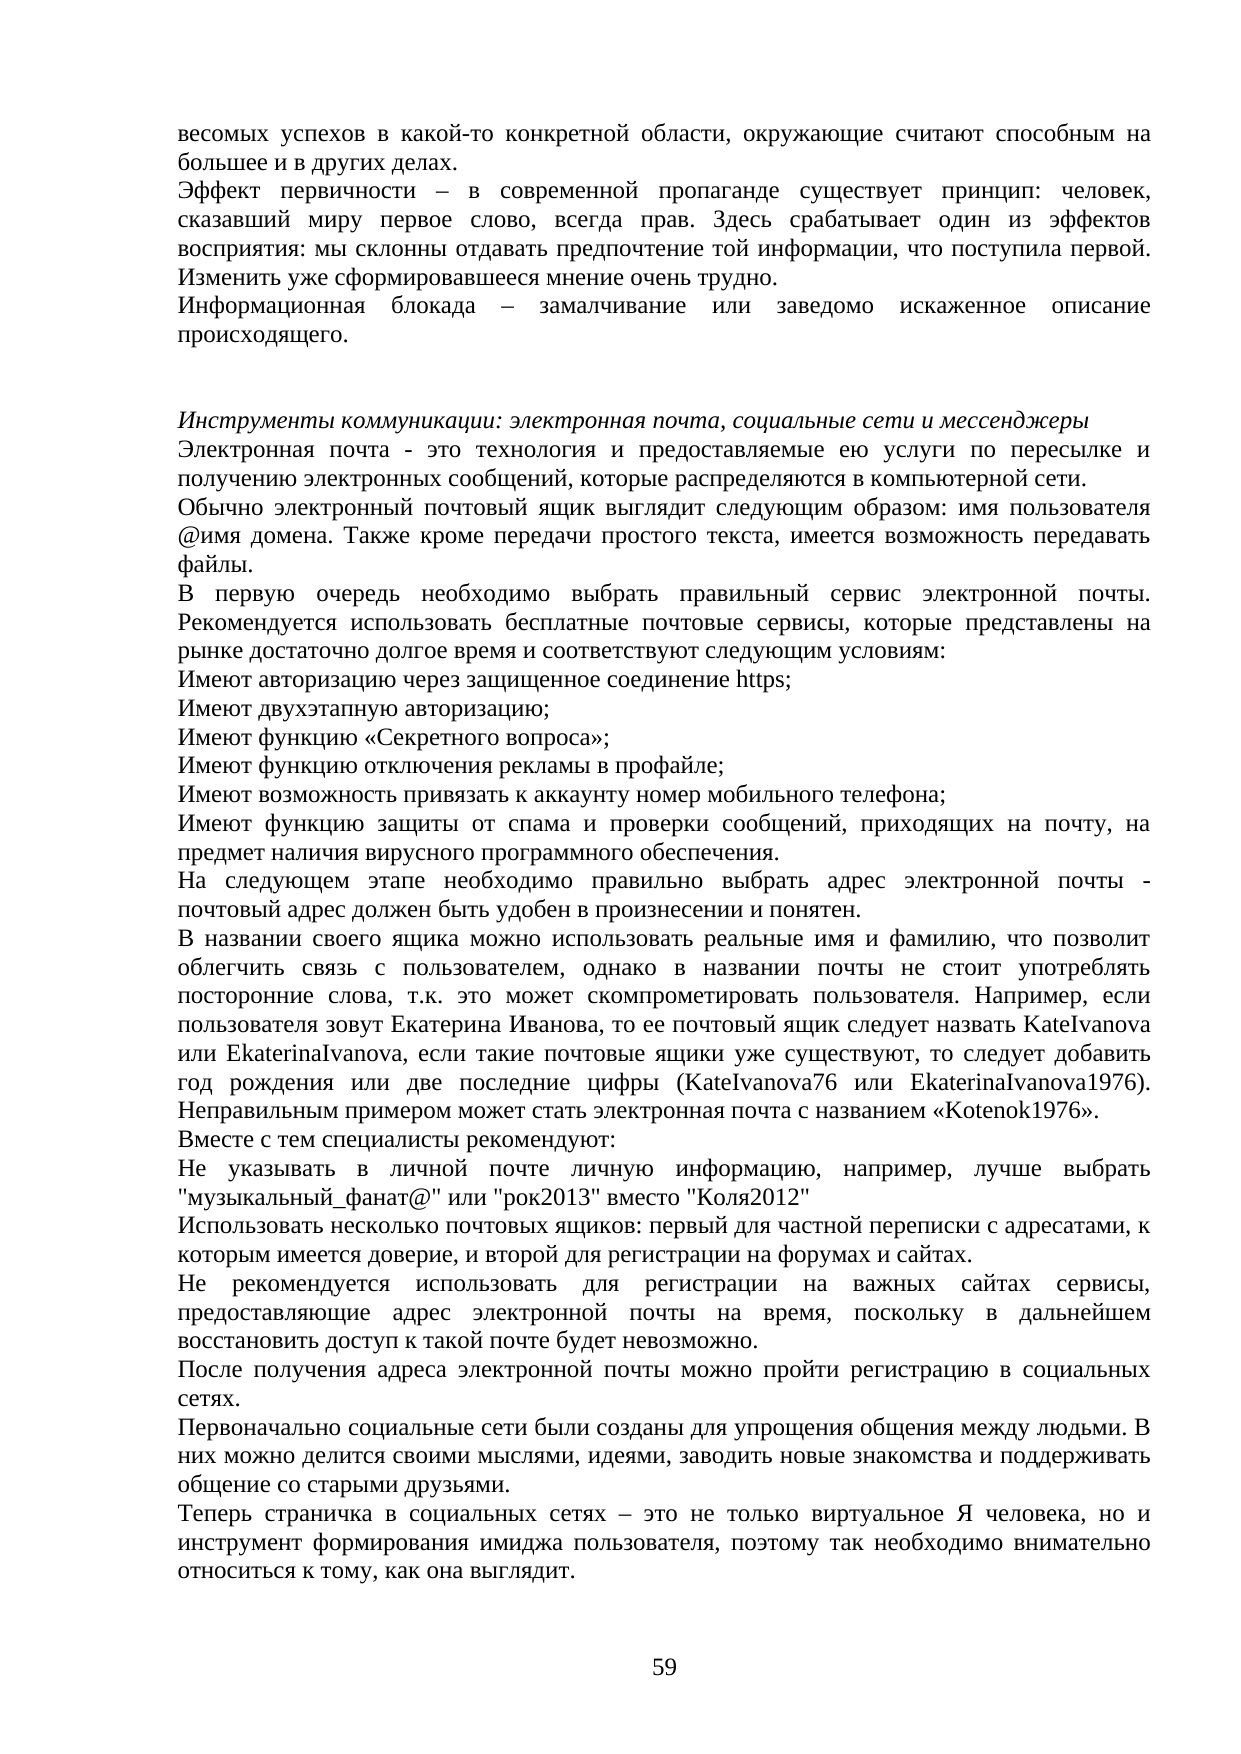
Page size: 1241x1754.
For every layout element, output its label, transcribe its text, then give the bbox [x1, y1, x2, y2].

text Эффект первичности – в современной пропаганде существует принцип: человек, сказавший миру первое слово, всегда прав. Здесь срабатывает один из эффектов восприятия: мы склонны отдавать предпочтение той информации, что поступила первой. Изменить уже сформировавшееся мнение очень трудно. [177, 176, 1152, 291]
text Обычно электронный почтовый ящик выглядит следующим образом: имя пользователя @имя домена. Также кроме передачи простого текста, имеется возможность передавать файлы. [177, 492, 1152, 578]
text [177, 118, 1152, 176]
text В названии своего ящика можно использовать реальные имя и фамилию, что позволит облегчить связь с пользователем, однако в названии почты не стоит употреблять посторонние слова, т.к. это может скомпрометировать пользователя. Например, если пользователя зовут Екатерина Иванова, то ее почтовый ящик следует назвать KateIvanova или EkaterinaIvanova, если такие почтовые ящики уже существуют, то следует добавить год рождения или две последние цифры (KateIvanova76 или EkaterinaIvanova1976). Неправильным примером может стать электронная почта с названием «Kotenok1976». [177, 923, 1152, 1124]
text Не рекомендуется использовать для регистрации на важных сайтах сервисы, предоставляющие адрес электронной почты на время, поскольку в дальнейшем восстановить доступ к такой почте будет невозможно. [177, 1268, 1152, 1354]
text Первоначально социальные сети были созданы для упрощения общения между людьми. В них можно делится своими мыслями, идеями, заводить новые знакомства и поддерживать общение со старыми друзьями. [177, 1412, 1152, 1498]
text Теперь страничка в социальных сетях – это не только виртуальное Я человека, но и инструмент формирования имиджа пользователя, поэтому так необходимо внимательно относиться к тому, как она выглядит. [177, 1498, 1152, 1584]
text Имеют функцию «Секретного вопроса»; [177, 722, 1152, 751]
text Инструменты коммуникации: электронная почта, социальные сети и мессенджеры [177, 406, 1152, 434]
text Имеют авторизацию через защищенное соединение https; [177, 664, 1152, 693]
text Имеют функцию защиты от спама и проверки сообщений, приходящих на почту, на предмет наличия вирусного программного обеспечения. [177, 808, 1152, 866]
text Не указывать в личной почте личную информацию, например, лучше выбрать "музыкальный_фанат@" или "рок2013" вместо "Коля2012" [177, 1153, 1152, 1211]
text Использовать несколько почтовых ящиков: первый для частной переписки с адресатами, к которым имеется доверие, и второй для регистрации на форумах и сайтах. [177, 1211, 1152, 1268]
text Имеют двухэтапную авторизацию; [177, 693, 1152, 722]
text Информационная блокада – замалчивание или заведомо искаженное описание происходящего. [177, 291, 1152, 348]
text Имеют функцию отключения рекламы в профайле; [177, 751, 1152, 779]
text Электронная почта - это технология и предоставляемые ею услуги по пересылке и получению электронных сообщений, которые распределяются в компьютерной сети. [177, 434, 1152, 492]
text Вместе с тем специалисты рекомендуют: [177, 1124, 1152, 1153]
text После получения адреса электронной почты можно пройти регистрацию в социальных сетях. [177, 1354, 1152, 1412]
text В первую очередь необходимо выбрать правильный сервис электронной почты. Рекомендуется использовать бесплатные почтовые сервисы, которые представлены на рынке достаточно долгое время и соответствуют следующим условиям: [177, 578, 1152, 664]
text На следующем этапе необходимо правильно выбрать адрес электронной почты - почтовый адрес должен быть удобен в произнесении и понятен. [177, 866, 1152, 923]
text Имеют возможность привязать к аккаунту номер мобильного телефона; [177, 779, 1152, 808]
